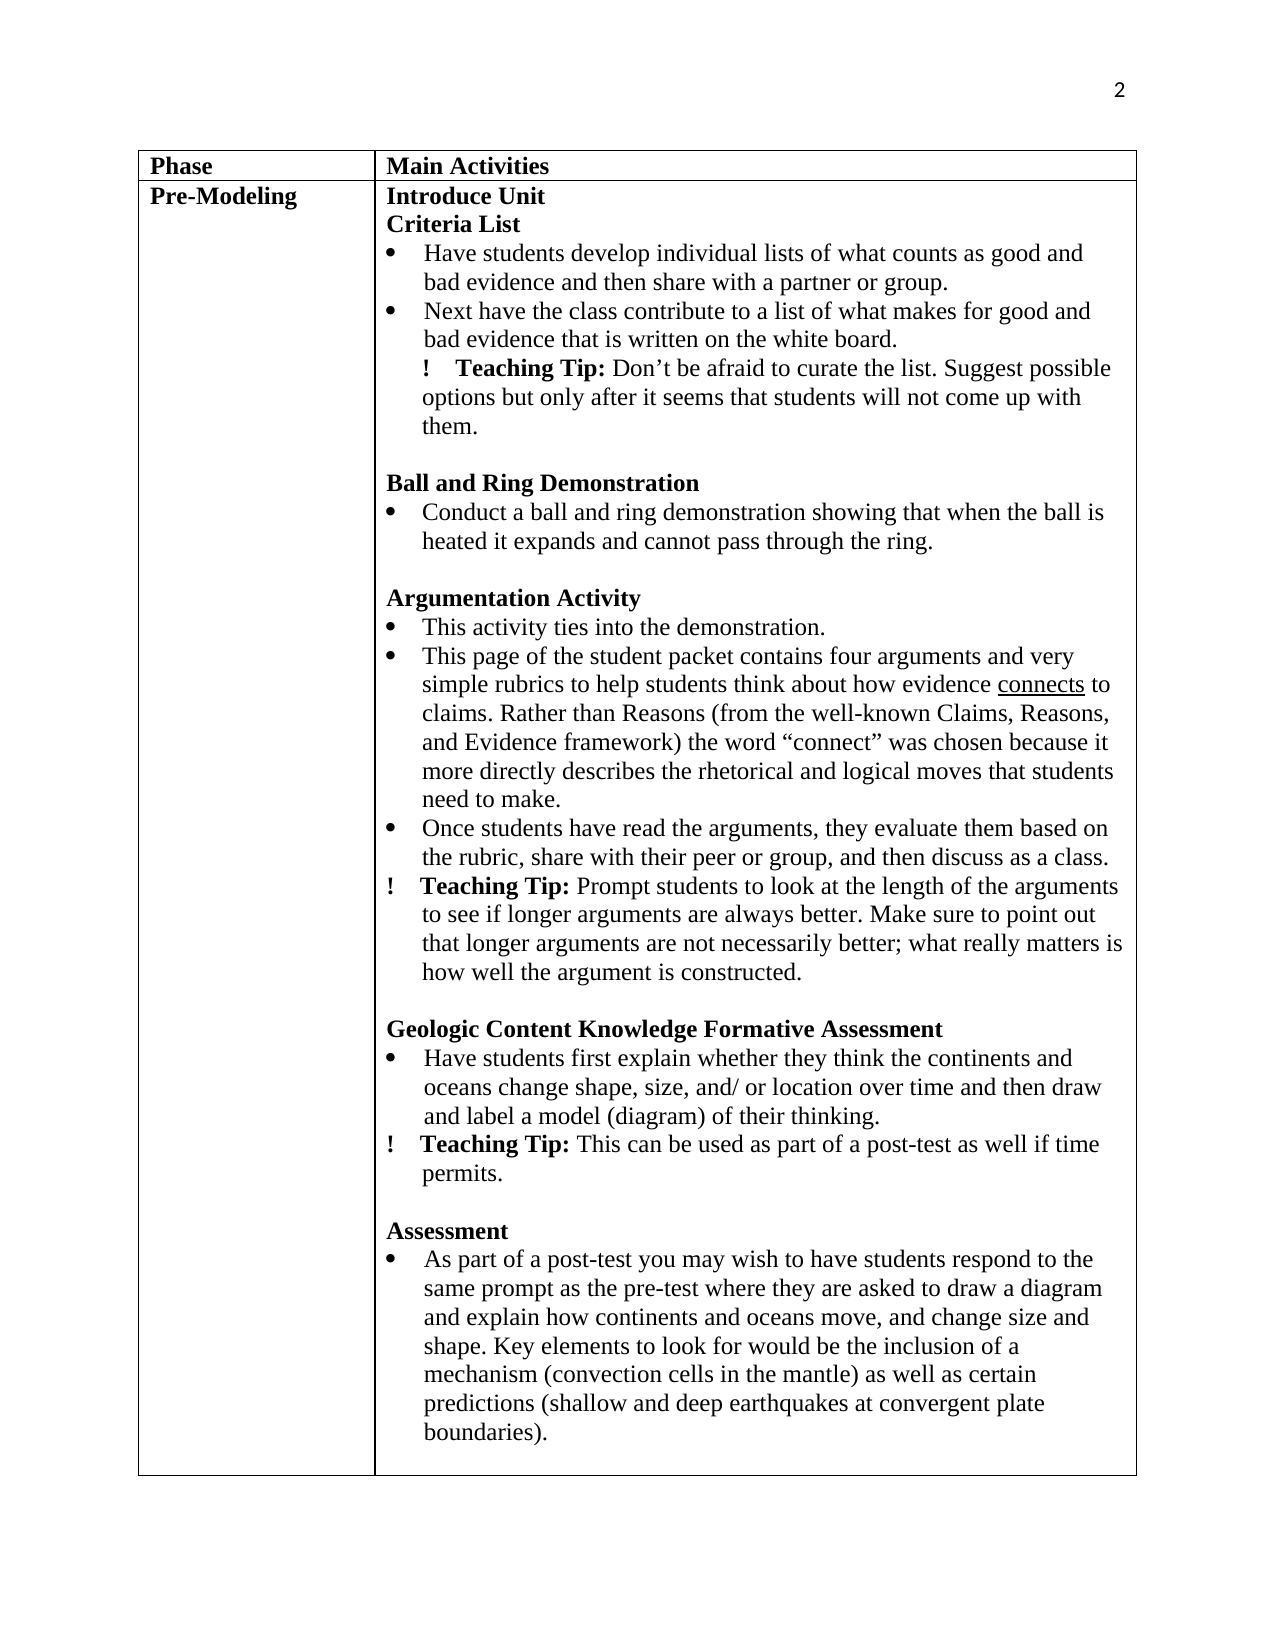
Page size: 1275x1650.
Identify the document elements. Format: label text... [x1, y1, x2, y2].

table_cell Introduce Unit Criteria List Have students develop individual lists of what counts as good and bad evidence and then share with a partner or group. Next have the class contribute to a list of what makes for good and bad evidence that is written on the white board. ! Teaching Tip: Don’t be afraid to curate the list. Suggest possible options but only after it seems that students will not come up with them. Ball and Ring Demonstration Conduct a ball and ring demonstration showing that when the ball is heated it expands and cannot pass through the ring. Argumentation Activity This activity ties into the demonstration. This page of the student packet contains four arguments and very simple rubrics to help students think about how evidence connects to claims. Rather than Reasons (from the well-known Claims, Reasons, and Evidence framework) the word “connect” was chosen because it more directly describes the rhetorical and logical moves that students need to make. Once students have read the arguments, they evaluate them based on the rubric, share with their peer or group, and then discuss as a class. ! Teaching Tip: Prompt students to look at the length of the arguments to see if longer arguments are always better. Make sure to point out that longer arguments are not necessarily better; what really matters is how well the argument is constructed. Geologic Content Knowledge Formative Assessment Have students first explain whether they think the continents and oceans change shape, size, and/ or location over time and then draw and label a model (diagram) of their thinking. ! Teaching Tip: This can be used as part of a post-test as well if time permits. Assessment As part of a post-test you may wish to have students respond to the same prompt as the pre-test where they are asked to draw a diagram and explain how continents and oceans move, and change size and shape. Key elements to look for would be the inclusion of a mechanism (convection cells in the mantle) as well as certain predictions (shallow and deep earthquakes at convergent plate boundaries). [376, 181, 1136, 1474]
table_header Phase [139, 151, 374, 180]
table_cell Pre-Modeling [139, 181, 374, 1474]
table_header Main Activities [376, 151, 1136, 180]
